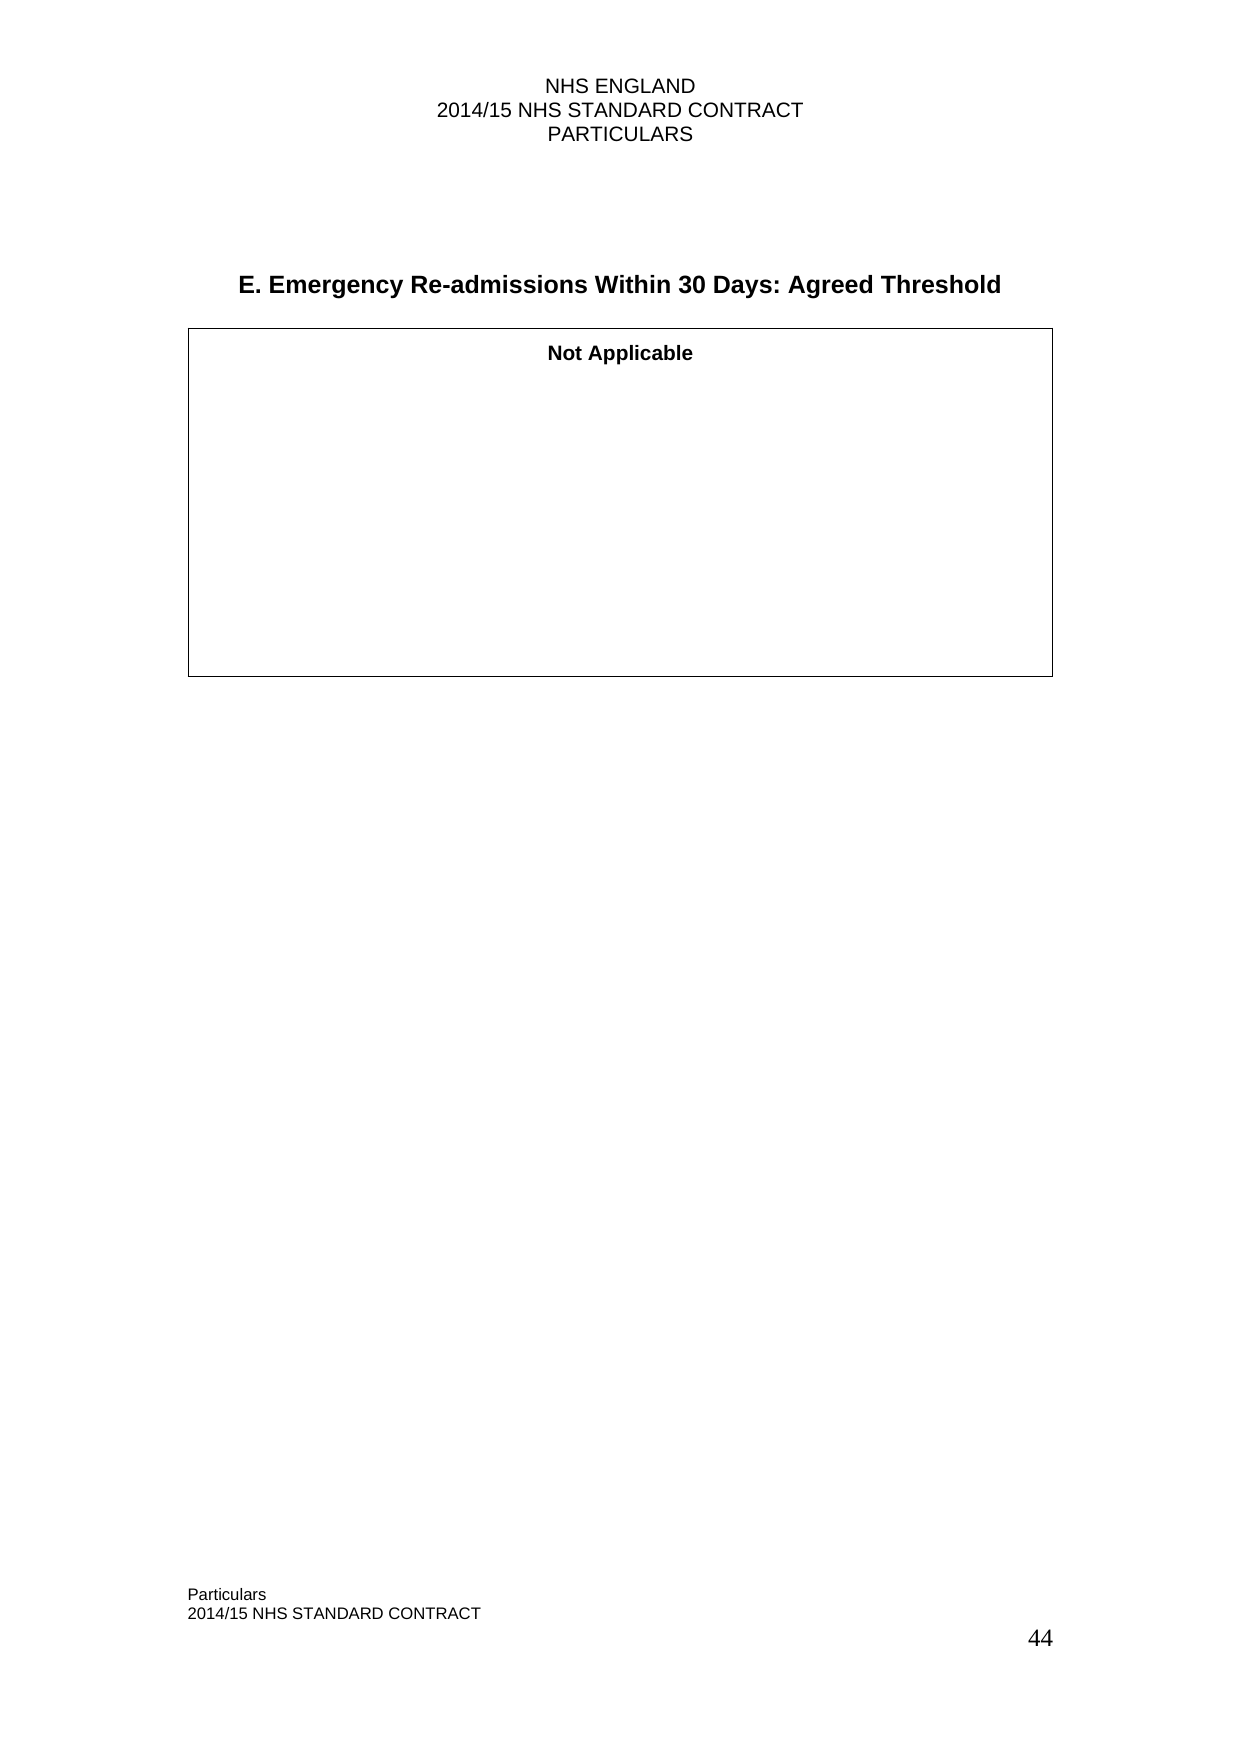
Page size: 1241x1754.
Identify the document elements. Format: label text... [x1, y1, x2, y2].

text E. Emergency Re-admissions Within 30 Days: Agreed Threshold [187, 270, 1053, 299]
table_header Not Applicable [189, 329, 1052, 676]
